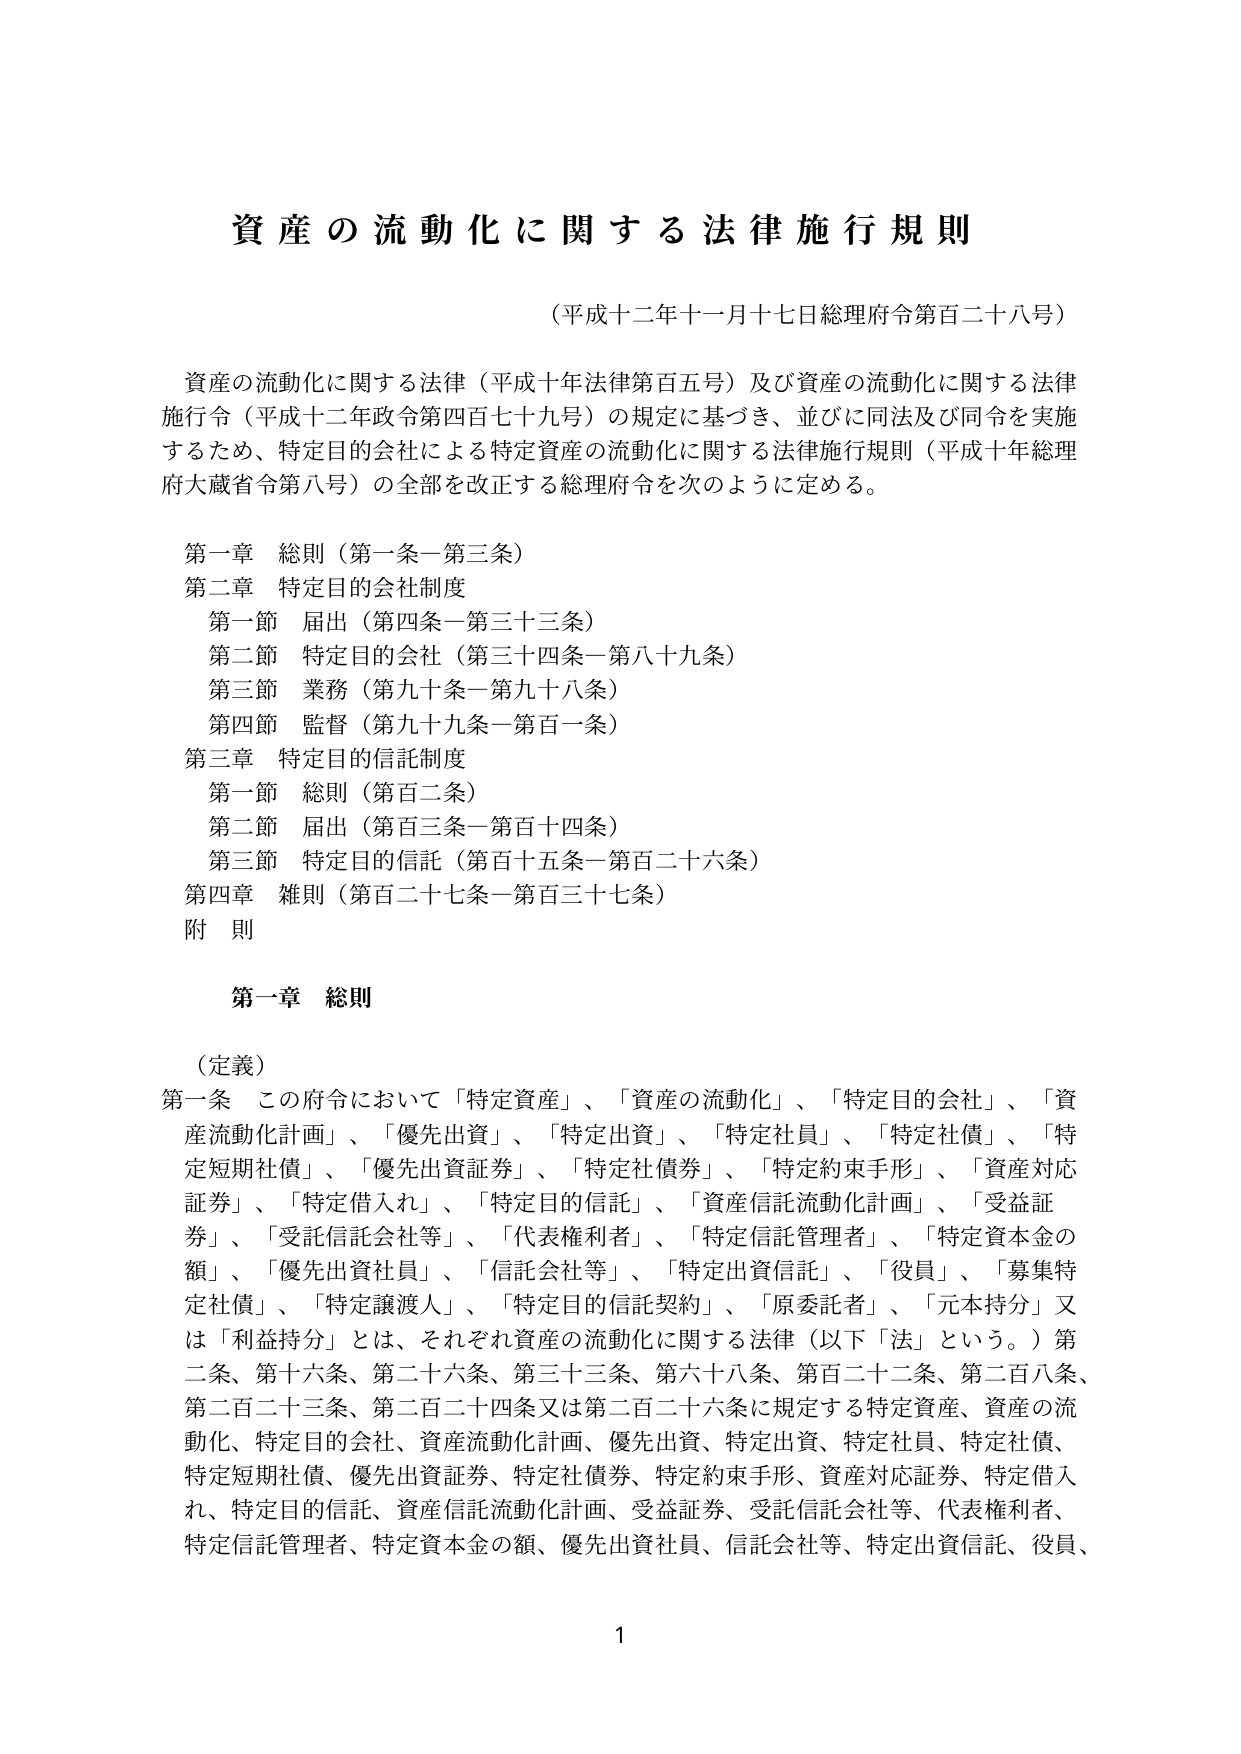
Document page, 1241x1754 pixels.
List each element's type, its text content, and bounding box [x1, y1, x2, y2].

text 資産の流動化に関する法律（平成十年法律第百五号）及び資産の流動化に関する法律施行令（平成十二年政令第四百七十九号）の規定に基づき、並びに同法及び同令を実施するため、特定目的会社による特定資産の流動化に関する法律施行規則（平成十年総理府大蔵省令第八号）の全部を改正する総理府令を次のように定める。 [161, 364, 1079, 501]
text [161, 1082, 1079, 1560]
text 第三章 特定目的信託制度 [184, 740, 1079, 774]
text 第一章 総則 [230, 979, 1079, 1014]
text 第四章 雑則（第百二十七条―第百三十七条） [184, 877, 1079, 911]
text 第一節 届出（第四条―第三十三条） [207, 604, 1079, 638]
text 資産の流動化に関する法律施行規則 [230, 194, 1079, 262]
text 第四節 監督（第九十九条―第百一条） [207, 706, 1079, 740]
text （平成十二年十一月十七日総理府令第百二十八号） [161, 296, 1079, 330]
text 第三節 業務（第九十条―第九十八条） [207, 672, 1079, 706]
text （定義） [184, 1048, 1079, 1082]
text 第二節 特定目的会社（第三十四条―第八十九条） [207, 638, 1079, 672]
text 第一章 総則（第一条―第三条） [184, 535, 1079, 569]
text 第二節 届出（第百三条―第百十四条） [207, 809, 1079, 843]
text 第二章 特定目的会社制度 [184, 569, 1079, 604]
text 附 則 [184, 911, 1079, 945]
text 第一節 総則（第百二条） [207, 774, 1079, 809]
text 第三節 特定目的信託（第百十五条―第百二十六条） [207, 843, 1079, 877]
